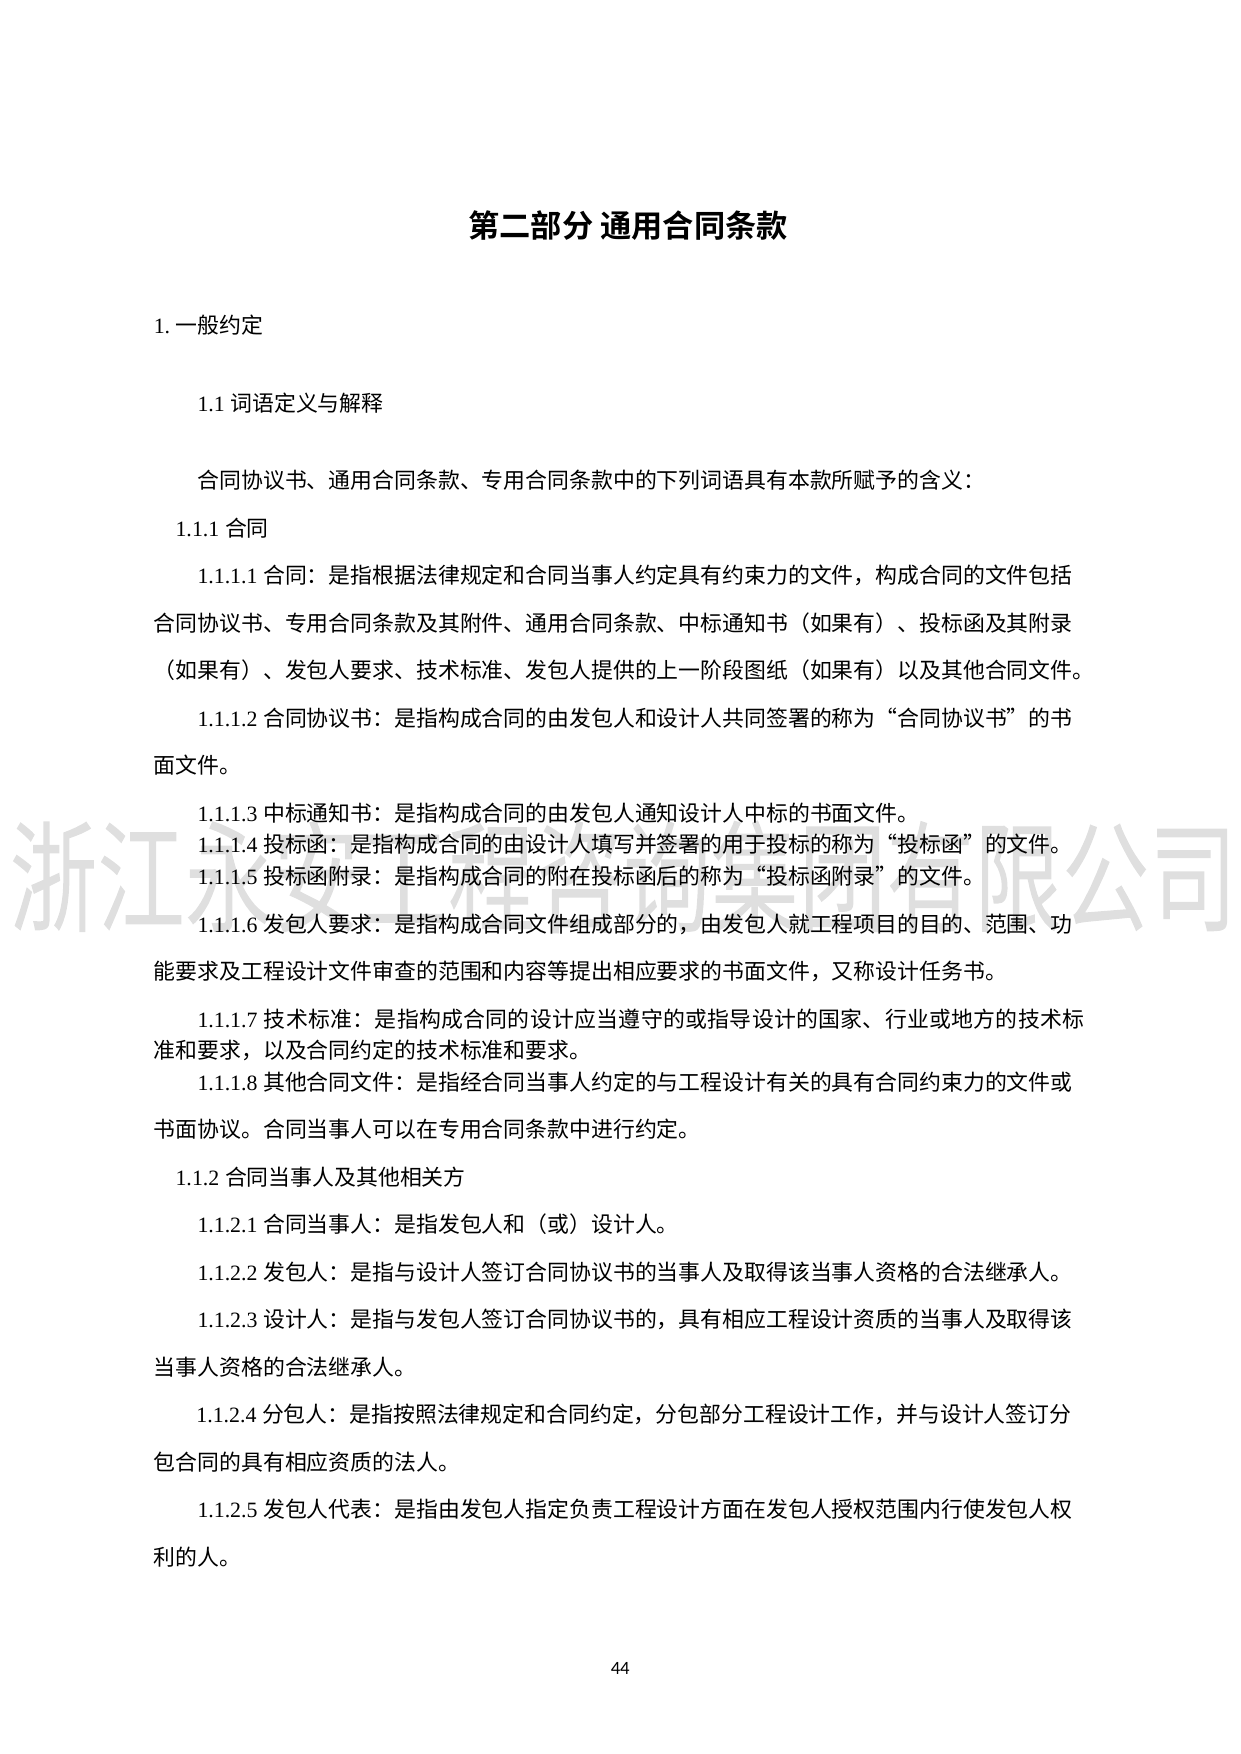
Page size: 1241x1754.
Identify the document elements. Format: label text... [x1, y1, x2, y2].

subtitle 1.1 词语定义与解释 [153, 386, 1087, 417]
text 1.1.1.8 其他合同文件：是指经合同当事人约定的与工程设计有关的具有合同约束力的文件或书面协议。合同当事人可以在专用合同条款中进行约定。 [153, 1065, 1087, 1144]
text 1.1.2 合同当事人及其他相关方 [153, 1160, 1087, 1192]
text 1.1.1 合同 [153, 511, 1087, 542]
text 1.1.1.4 投标函：是指构成合同的由设计人填写并签署的用于投标的称为“投标函”的文件。 [153, 827, 1087, 859]
text 1.1.2.3 设计人：是指与发包人签订合同协议书的，具有相应工程设计资质的当事人及取得该当事人资格的合法继承人。 [153, 1302, 1087, 1382]
text 1.1.2.2 发包人：是指与设计人签订合同协议书的当事人及取得该当事人资格的合法继承人。 [153, 1255, 1087, 1287]
text 1.1.2.1 合同当事人：是指发包人和（或）设计人。 [153, 1207, 1087, 1239]
text 1.1.1.3 中标通知书：是指构成合同的由发包人通知设计人中标的书面文件。 [153, 796, 1087, 827]
text 1.1.1.7 技术标准：是指构成合同的设计应当遵守的或指导设计的国家、行业或地方的技术标准和要求，以及合同约定的技术标准和要求。 [153, 1002, 1087, 1065]
text 合同协议书、通用合同条款、专用合同条款中的下列词语具有本款所赋予的含义： [153, 463, 1087, 495]
subtitle 1. 一般约定 [153, 308, 1087, 339]
subtitle 第二部分 通用合同条款 [153, 201, 1087, 247]
text 1.1.1.5 投标函附录：是指构成合同的附在投标函后的称为“投标函附录”的文件。 [153, 859, 1087, 891]
text 1.1.1.1 合同：是指根据法律规定和合同当事人约定具有约束力的文件，构成合同的文件包括合同协议书、专用合同条款及其附件、通用合同条款、中标通知书（如果有）、投标函及其附录（如果有）、发包人要求、技术标准、发包人提供的上一阶段图纸（如果有）以及其他合同文件。 [153, 558, 1087, 685]
text 1.1.2.5 发包人代表：是指由发包人指定负责工程设计方面在发包人授权范围内行使发包人权利的人。 [153, 1492, 1087, 1572]
text 1.1.1.6 发包人要求：是指构成合同文件组成部分的，由发包人就工程项目的目的、范围、功能要求及工程设计文件审查的范围和内容等提出相应要求的书面文件，又称设计任务书。 [153, 907, 1087, 986]
text 1.1.1.2 合同协议书：是指构成合同的由发包人和设计人共同签署的称为“合同协议书”的书面文件。 [153, 701, 1087, 780]
text 1.1.2.4 分包人：是指按照法律规定和合同约定，分包部分工程设计工作，并与设计人签订分包合同的具有相应资质的法人。 [153, 1397, 1087, 1477]
